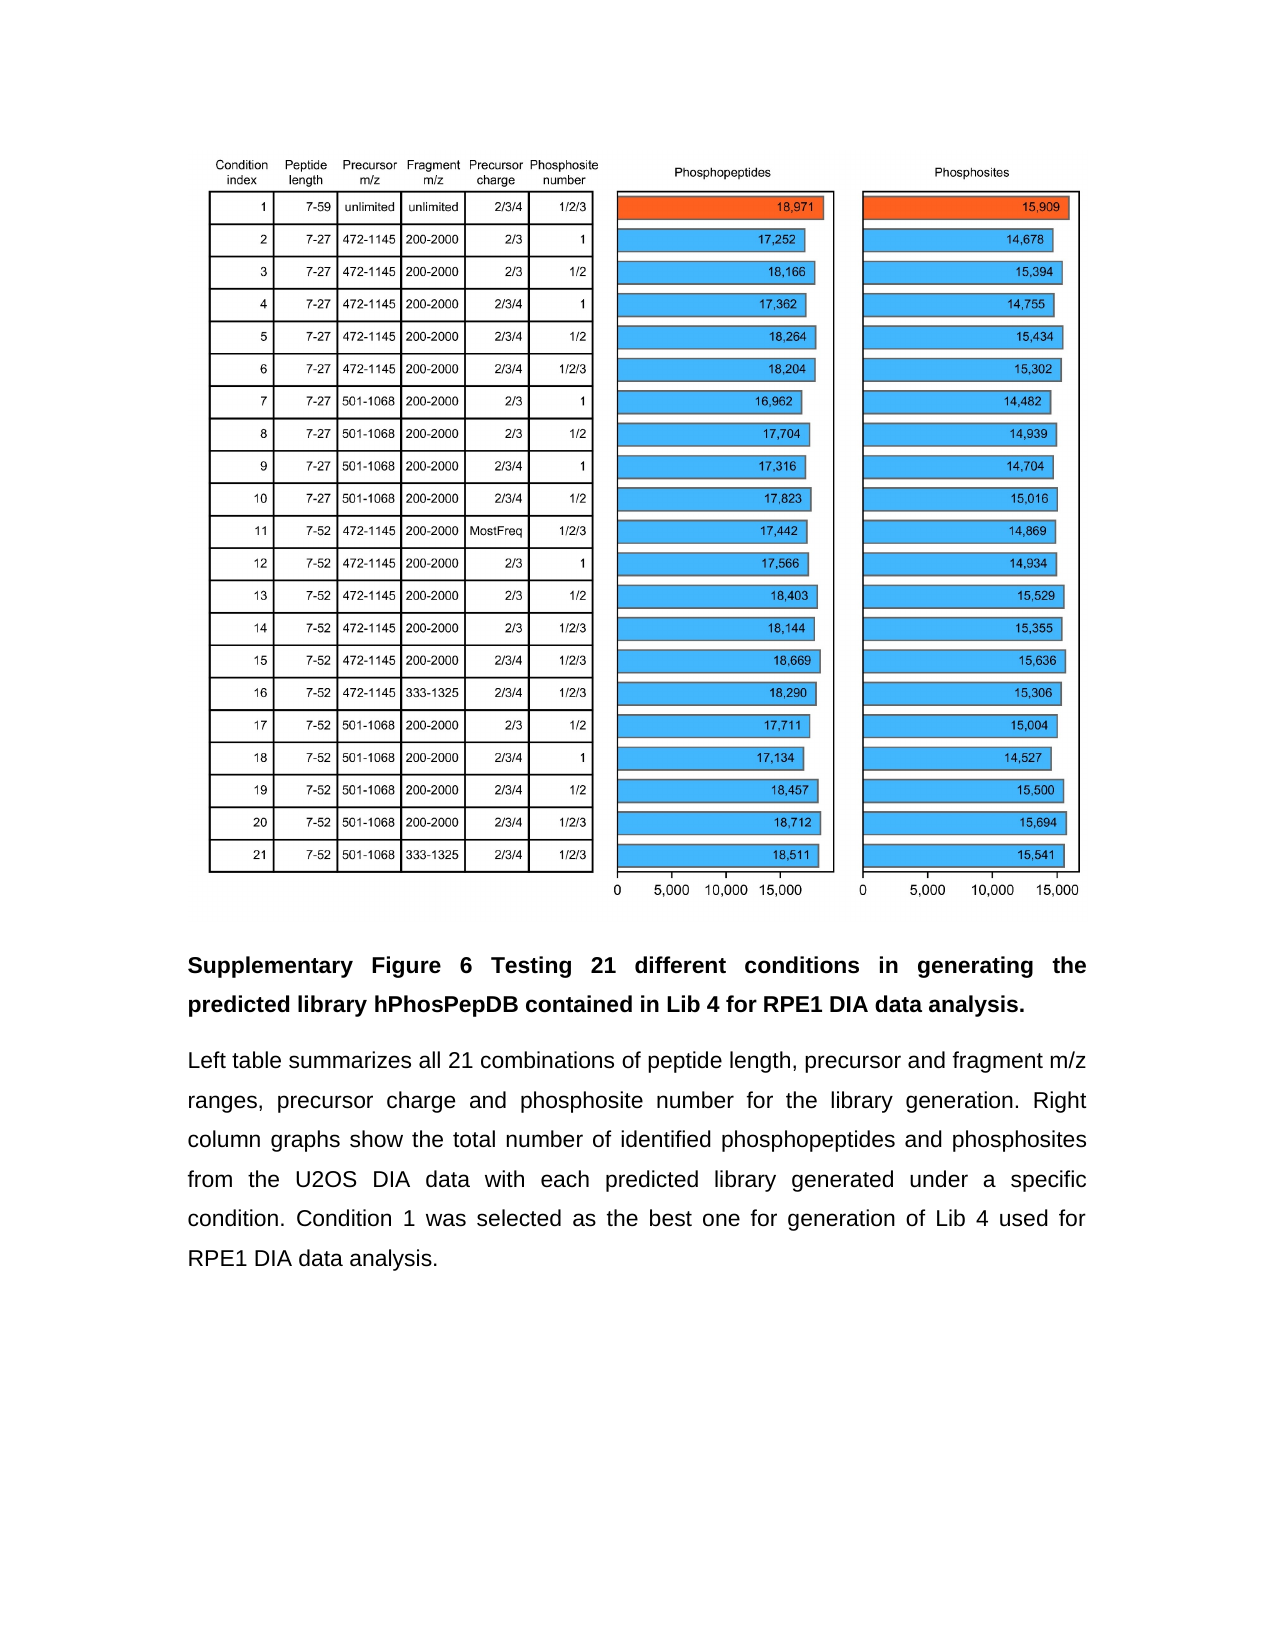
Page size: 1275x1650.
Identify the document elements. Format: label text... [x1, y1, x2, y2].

text Supplementary Figure 6 Testing 21 different conditions in generating the predicted library hPhosPepDB contained in Lib 4 for RPE1 DIA data analysis. [187, 952, 1087, 1018]
picture [187, 150, 1088, 922]
text Left table summarizes all 21 combinations of peptide length, precursor and fragment m/z ranges, precursor charge and phosphosite number for the library generation. Right column graphs show the total number of identified phosphopeptides and phosphosites from the U2OS DIA data with each predicted library generated under a specific condition. Condition 1 was selected as the best one for generation of Lib 4 used for RPE1 DIA data analysis. [187, 1047, 1087, 1271]
